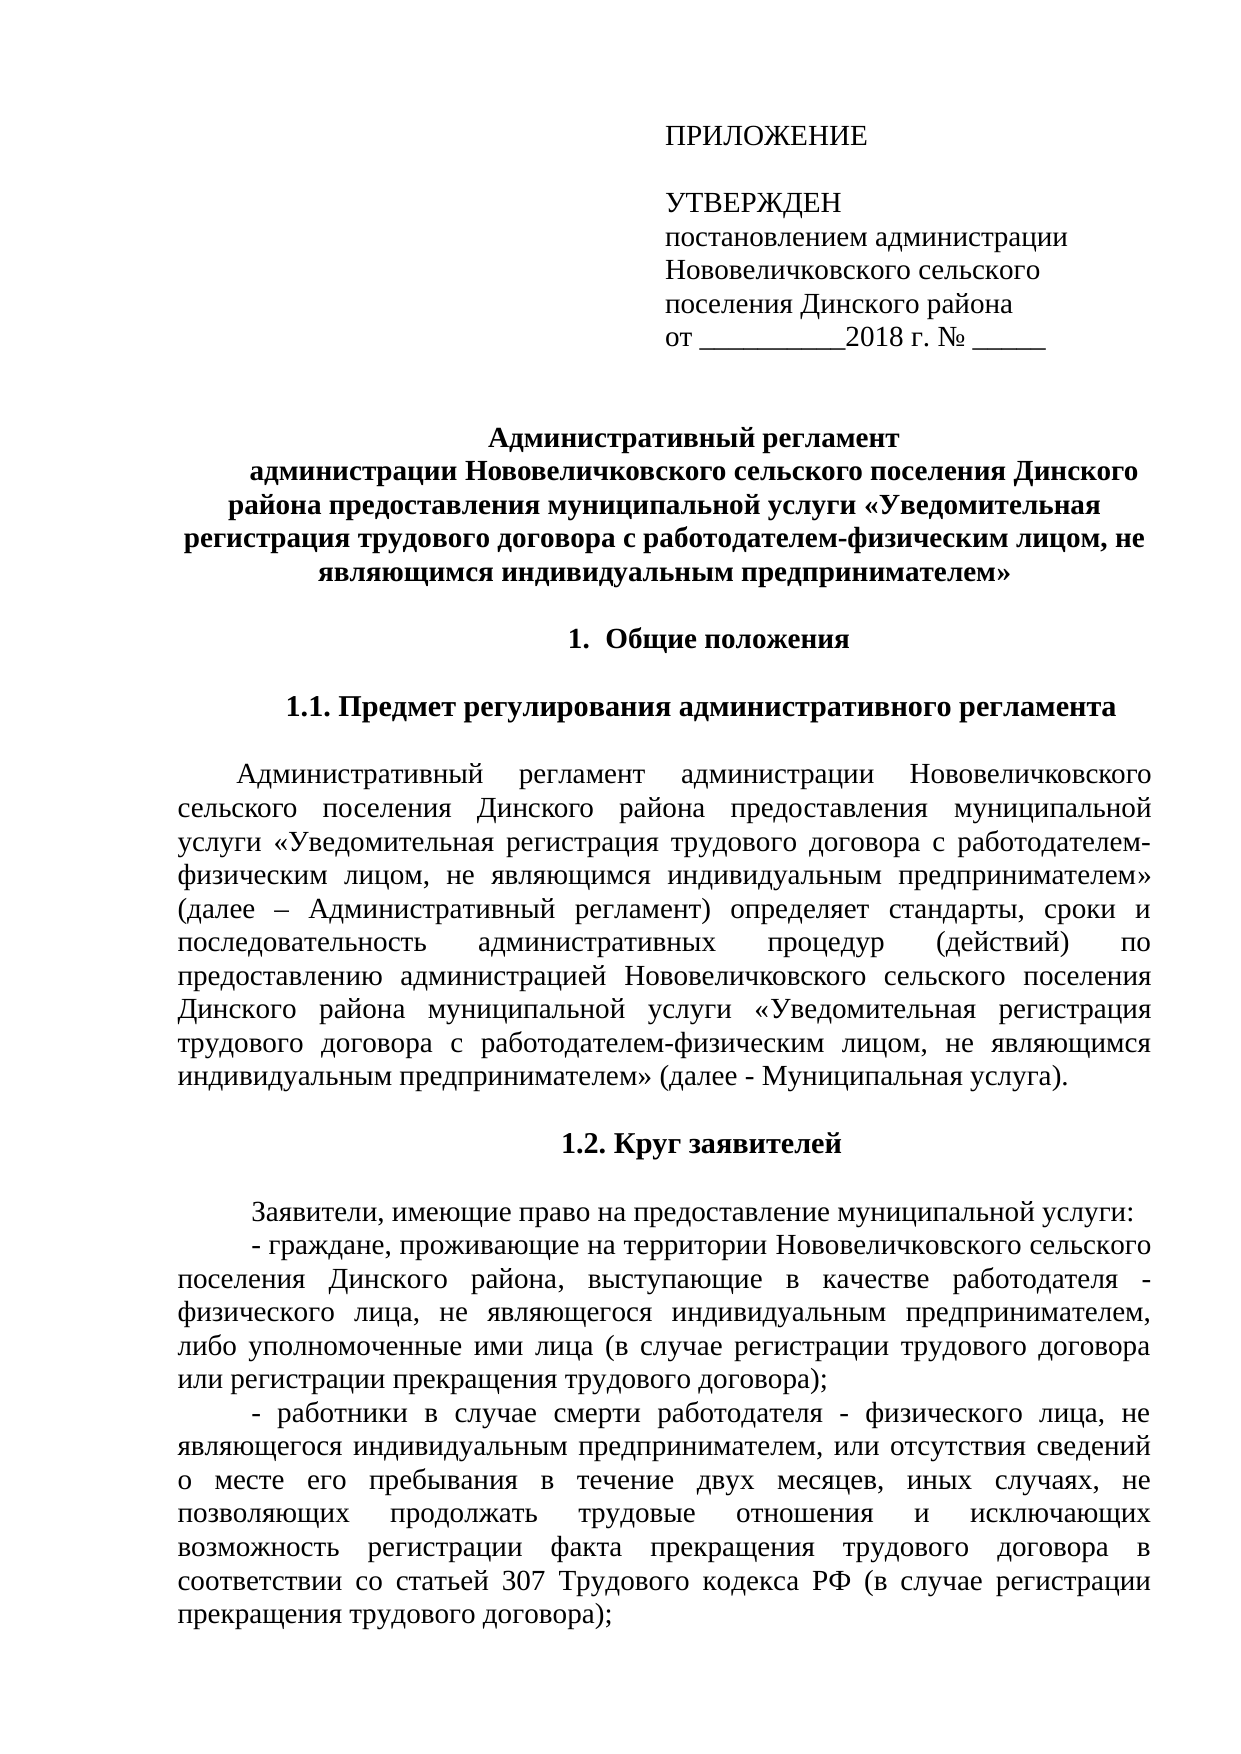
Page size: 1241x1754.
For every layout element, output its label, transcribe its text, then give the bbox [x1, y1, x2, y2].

text администрации Нововеличковского сельского поселения Динского района предоставления муниципальной услуги «Уведомительная регистрация трудового договора с работодателем-физическим лицом, не являющимся индивидуальным предпринимателем» [177, 453, 1152, 588]
list Общие положения [266, 621, 1152, 655]
text от __________2018 г. № _____ [665, 319, 1152, 353]
text Нововеличковского сельского [665, 252, 1152, 286]
text - работники в случае смерти работодателя - физического лица, не являющегося индивидуальным предпринимателем, или отсутствия сведений о месте его пребывания в течение двух месяцев, иных случаях, не позволяющих продолжать трудовые отношения и исключающих возможность регистрации факта прекращения трудового договора в соответствии со статьей 307 Трудового кодекса РФ (в случае регистрации прекращения трудового договора); [177, 1395, 1152, 1630]
text Заявители, имеющие право на предоставление муниципальной услуги: [177, 1194, 1152, 1227]
text 1.1. Предмет регулирования административного регламента [177, 688, 1152, 723]
text постановлением администрации [665, 219, 1152, 252]
text Административный регламент [177, 420, 1152, 453]
text - граждане, проживающие на территории Нововеличковского сельского поселения Динского района, выступающие в качестве работодателя - физического лица, не являющегося индивидуальным предпринимателем, либо уполномоченные ими лица (в случае регистрации трудового договора или регистрации прекращения трудового договора); [177, 1227, 1152, 1395]
text поселения Динского района [665, 286, 1152, 319]
text УТВЕРЖДЕН [665, 185, 1152, 219]
text ПРИЛОЖЕНИЕ [665, 118, 1152, 152]
text 1.2. Круг заявителей [177, 1126, 1152, 1160]
text Административный регламент администрации Нововеличковского сельского поселения Динского района предоставления муниципальной услуги «Уведомительная регистрация трудового договора с работодателем-физическим лицом, не являющимся индивидуальным предпринимателем» (далее – Административный регламент) определяет стандарты, сроки и последовательность административных процедур (действий) по предоставлению администрацией Нововеличковского сельского поселения Динского района муниципальной услуги «Уведомительная регистрация трудового договора с работодателем-физическим лицом, не являющимся индивидуальным предпринимателем» (далее - Муниципальная услуга). [177, 757, 1152, 1092]
